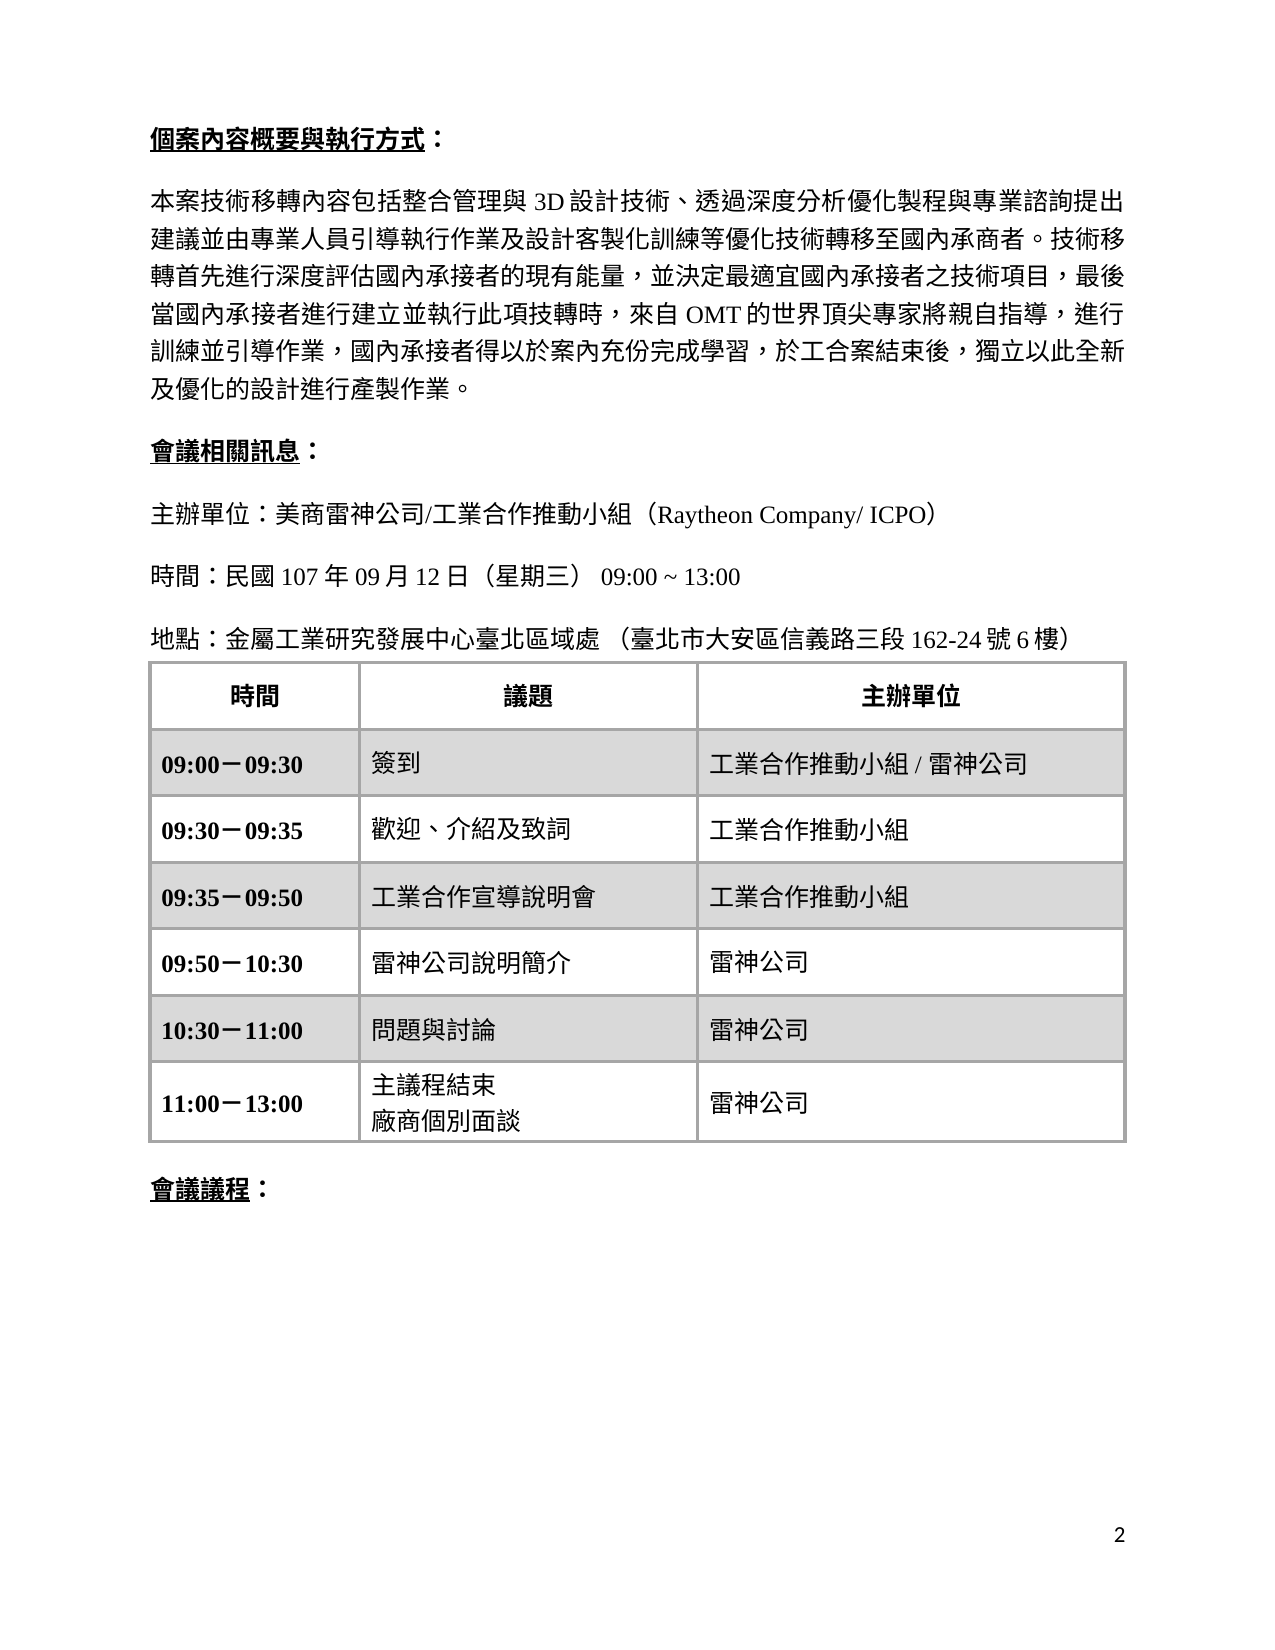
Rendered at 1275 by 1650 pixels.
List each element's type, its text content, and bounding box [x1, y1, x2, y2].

text 地點：金屬工業研究發展中心臺北區域處 （臺北市大安區信義路三段162-24號6樓） [150, 618, 1125, 656]
table_cell 雷神公司 [699, 930, 1123, 994]
table_cell 雷神公司說明簡介 [361, 930, 696, 994]
table_header 主辦單位 [699, 664, 1123, 727]
table_cell 雷神公司 [699, 997, 1123, 1060]
text 本案技術移轉內容包括整合管理與3D設計技術、透過深度分析優化製程與專業諮詢提出建議並由專業人員引導執行作業及設計客製化訓練等優化技術轉移至國內承商者。技術移轉首先進行深度評估國內承接者的現有能量，並決定最適宜國內承接者之技術項目，最後當國內承接者進行建立並執行此項技轉時，來自OMT的世界頂尖專家將親自指導，進行訓練並引導作業，國內承接者得以於案內充份完成學習，於工合案結束後，獨立以此全新及優化的設計進行產製作業。 [150, 181, 1125, 406]
text 時間：民國 107 年 09月12日（星期三） 09:00 ~ 13:00 [150, 556, 1125, 593]
text 會議議程： [150, 1168, 1125, 1206]
table_cell 歡迎、介紹及致詞 [361, 797, 696, 861]
text 個案內容概要與執行方式： [150, 118, 1125, 156]
table_cell 09:35－09:50 [152, 864, 358, 927]
table_cell 09:30－09:35 [152, 797, 358, 861]
table_header 議題 [361, 664, 696, 727]
text 主辦單位：美商雷神公司/工業合作推動小組（Raytheon Company/ ICPO） [150, 493, 1125, 531]
table_cell 09:50－10:30 [152, 930, 358, 994]
table_header 時間 [152, 664, 358, 727]
table_cell 簽到 [361, 731, 696, 794]
table_cell 11:00－13:00 [152, 1063, 358, 1140]
text 會議相關訊息： [150, 431, 1125, 468]
table_cell 10:30－11:00 [152, 997, 358, 1060]
table_cell 問題與討論 [361, 997, 696, 1060]
table_cell 工業合作宣導說明會 [361, 864, 696, 927]
table_cell 工業合作推動小組 / 雷神公司 [699, 731, 1123, 794]
table_cell 雷神公司 [699, 1063, 1123, 1140]
table_cell 工業合作推動小組 [699, 797, 1123, 861]
table_cell 主議程結束 廠商個別面談 [361, 1063, 696, 1140]
table_cell 09:00－09:30 [152, 731, 358, 794]
table_cell 工業合作推動小組 [699, 864, 1123, 927]
